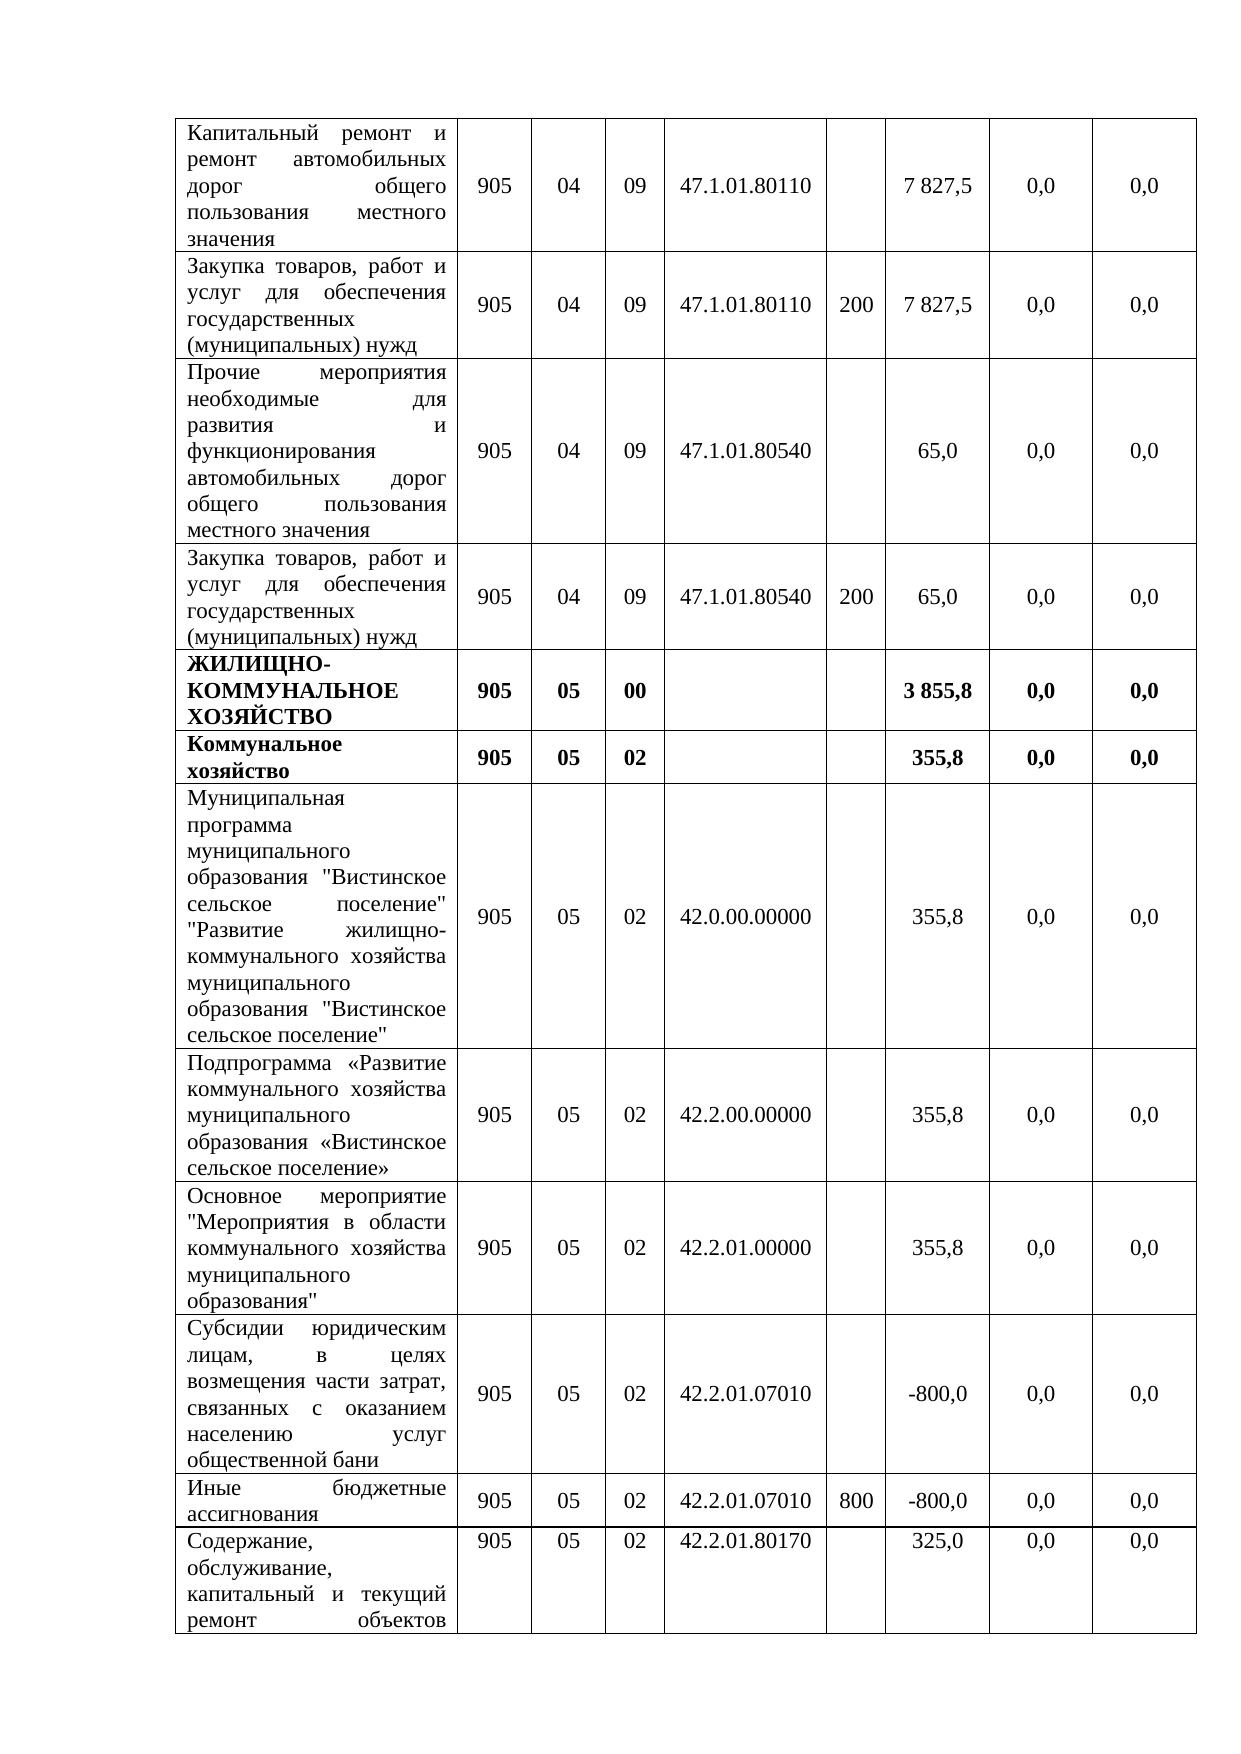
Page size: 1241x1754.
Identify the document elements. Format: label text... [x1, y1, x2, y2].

table_cell 0,0 [990, 359, 1092, 543]
table_cell 02 [606, 1182, 664, 1313]
table_cell 905 [458, 544, 531, 649]
table_cell [827, 1049, 885, 1181]
table_cell -800,0 [886, 1474, 989, 1526]
table_cell -800,0 [886, 1315, 989, 1473]
table_cell 47.1.01.80540 [665, 359, 826, 543]
table_cell 0,0 [990, 1474, 1092, 1526]
table_cell 0,0 [990, 119, 1092, 251]
table_cell 02 [606, 1315, 664, 1473]
table_cell 0,0 [990, 1049, 1092, 1181]
table_cell 09 [606, 119, 664, 251]
table_cell 905 [458, 1474, 531, 1526]
table_cell Иные бюджетные ассигнования [176, 1474, 457, 1526]
table_cell [827, 119, 885, 251]
table_cell 0,0 [990, 731, 1092, 783]
table_cell 0,0 [1093, 252, 1196, 357]
table_cell 905 [458, 1315, 531, 1473]
table_cell 905 [458, 1182, 531, 1313]
table_cell [827, 650, 885, 729]
table_cell [827, 359, 885, 543]
table_cell 09 [606, 252, 664, 357]
table_cell 05 [532, 1049, 605, 1181]
table_cell 02 [606, 1474, 664, 1526]
table_cell [827, 731, 885, 783]
table_cell 0,0 [1093, 784, 1196, 1048]
table_cell 200 [827, 544, 885, 649]
table_cell 02 [606, 784, 664, 1048]
table_cell 04 [532, 252, 605, 357]
table_cell 05 [532, 1315, 605, 1473]
table_cell 0,0 [1093, 1049, 1196, 1181]
table_cell Закупка товаров, работ и услуг для обеспечения государственных (муниципальных) нужд [176, 252, 457, 357]
table_cell 02 [606, 1049, 664, 1181]
table_cell [827, 1315, 885, 1473]
table_cell 05 [532, 1528, 605, 1633]
table_cell 65,0 [886, 544, 989, 649]
table_cell [827, 784, 885, 1048]
table_cell 42.2.01.80170 [665, 1528, 826, 1633]
table_cell 0,0 [1093, 1182, 1196, 1313]
table_cell 09 [606, 359, 664, 543]
table_cell 355,8 [886, 784, 989, 1048]
table_cell 47.1.01.80110 [665, 119, 826, 251]
table_cell 09 [606, 544, 664, 649]
table_cell Муниципальная программа муниципального образования "Вистинское сельское поселение" "Развитие жилищно-коммунального хозяйства муниципального образования "Вистинское сельское поселение" [176, 784, 457, 1048]
table_cell 02 [606, 1528, 664, 1633]
table_cell 0,0 [1093, 1528, 1196, 1633]
table_cell 05 [532, 784, 605, 1048]
table_cell 0,0 [1093, 1315, 1196, 1473]
table_cell 905 [458, 359, 531, 543]
table_cell 05 [532, 1182, 605, 1313]
table_cell 04 [532, 359, 605, 543]
table_cell 0,0 [990, 1528, 1092, 1633]
table_cell 05 [532, 731, 605, 783]
table_cell 0,0 [1093, 544, 1196, 649]
table_cell 0,0 [990, 784, 1092, 1048]
table_cell 05 [532, 1474, 605, 1526]
table_cell 905 [458, 784, 531, 1048]
table_cell [827, 1528, 885, 1633]
table_cell 0,0 [990, 544, 1092, 649]
table_cell 0,0 [1093, 359, 1196, 543]
table_cell 355,8 [886, 1049, 989, 1181]
table_cell 05 [532, 650, 605, 729]
table_cell 905 [458, 1049, 531, 1181]
table_cell Подпрограмма «Развитие коммунального хозяйства муниципального образования «Вистинское сельское поселение» [176, 1049, 457, 1181]
table_cell Капитальный ремонт и ремонт автомобильных дорог общего пользования местного значения [176, 119, 457, 251]
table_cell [176, 1528, 457, 1633]
table_cell Коммунальное хозяйство [176, 731, 457, 783]
table_cell 65,0 [886, 359, 989, 543]
table_cell Закупка товаров, работ и услуг для обеспечения государственных (муниципальных) нужд [176, 544, 457, 649]
table_cell 905 [458, 650, 531, 729]
table_cell 42.2.01.07010 [665, 1315, 826, 1473]
table_cell 355,8 [886, 1182, 989, 1313]
table_cell 200 [827, 252, 885, 357]
table_cell 905 [458, 1528, 531, 1633]
table_cell 42.2.01.07010 [665, 1474, 826, 1526]
table_cell 02 [606, 731, 664, 783]
table_cell 905 [458, 252, 531, 357]
table_cell 0,0 [990, 650, 1092, 729]
table_cell ЖИЛИЩНО-КОММУНАЛЬНОЕ ХОЗЯЙСТВО [176, 650, 457, 729]
table_cell 47.1.01.80110 [665, 252, 826, 357]
table_cell 7 827,5 [886, 252, 989, 357]
table_cell 355,8 [886, 731, 989, 783]
table_cell 0,0 [1093, 1474, 1196, 1526]
table_cell 905 [458, 731, 531, 783]
table_cell 800 [827, 1474, 885, 1526]
table_cell Прочие мероприятия необходимые для развития и функционирования автомобильных дорог общего пользования местного значения [176, 359, 457, 543]
table_cell Основное мероприятие "Мероприятия в области коммунального хозяйства муниципального образования" [176, 1182, 457, 1313]
table_cell 7 827,5 [886, 119, 989, 251]
table_cell 47.1.01.80540 [665, 544, 826, 649]
table_cell 0,0 [1093, 119, 1196, 251]
table_cell 905 [458, 119, 531, 251]
table_cell 04 [532, 119, 605, 251]
table_cell 42.2.00.00000 [665, 1049, 826, 1181]
table_cell 04 [532, 544, 605, 649]
table_cell [665, 731, 826, 783]
table_cell 0,0 [1093, 731, 1196, 783]
table_cell Субсидии юридическим лицам, в целях возмещения части затрат, связанных с оказанием населению услуг общественной бани [176, 1315, 457, 1473]
table_cell 42.0.00.00000 [665, 784, 826, 1048]
table_cell 325,0 [886, 1528, 989, 1633]
table_cell 00 [606, 650, 664, 729]
table_cell [665, 650, 826, 729]
table_cell 0,0 [990, 252, 1092, 357]
table_cell 42.2.01.00000 [665, 1182, 826, 1313]
table_cell 0,0 [990, 1182, 1092, 1313]
table_cell 0,0 [990, 1315, 1092, 1473]
table_cell [827, 1182, 885, 1313]
table_cell 0,0 [1093, 650, 1196, 729]
table_cell 3 855,8 [886, 650, 989, 729]
